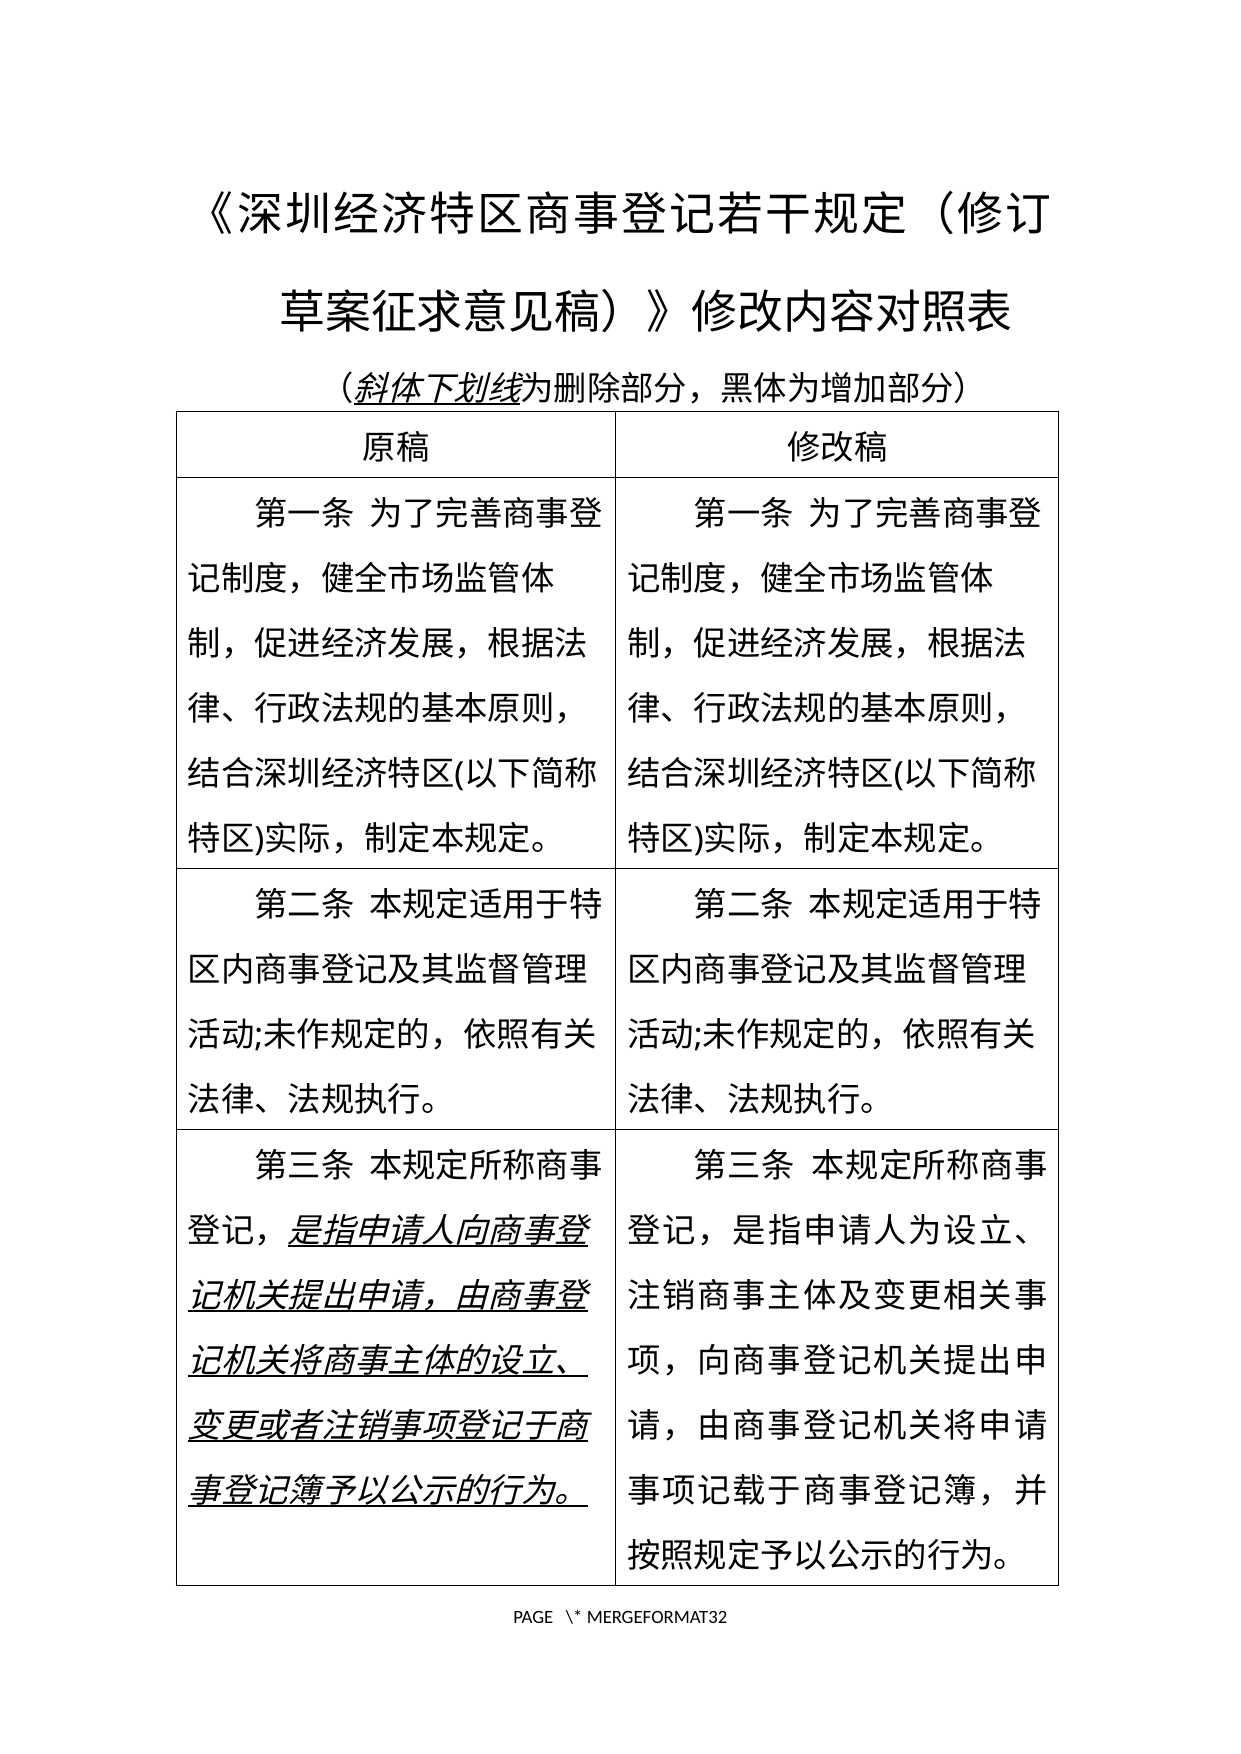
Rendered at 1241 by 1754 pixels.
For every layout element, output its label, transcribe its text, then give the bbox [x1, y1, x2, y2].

table_header 原稿 [177, 412, 615, 477]
table_header 修改稿 [616, 412, 1058, 477]
table_cell 第二条 本规定适用于特区内商事登记及其监督管理活动;未作规定的，依照有关法律、法规执行。 [616, 869, 1058, 1129]
text 《深圳经济特区商事登记若干规定（修订草案征求意见稿）》修改内容对照表 [187, 162, 1053, 357]
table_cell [616, 1130, 1058, 1585]
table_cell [177, 1130, 615, 1585]
table_cell 第一条 为了完善商事登记制度，健全市场监管体制，促进经济发展，根据法律、行政法规的基本原则，结合深圳经济特区(以下简称特区)实际，制定本规定。 [177, 478, 615, 868]
table_cell 第一条 为了完善商事登记制度，健全市场监管体制，促进经济发展，根据法律、行政法规的基本原则，结合深圳经济特区(以下简称特区)实际，制定本规定。 [616, 478, 1058, 868]
table_cell 第二条 本规定适用于特区内商事登记及其监督管理活动;未作规定的，依照有关法律、法规执行。 [177, 869, 615, 1129]
text （斜体下划线为删除部分，黑体为增加部分） [187, 357, 1053, 411]
